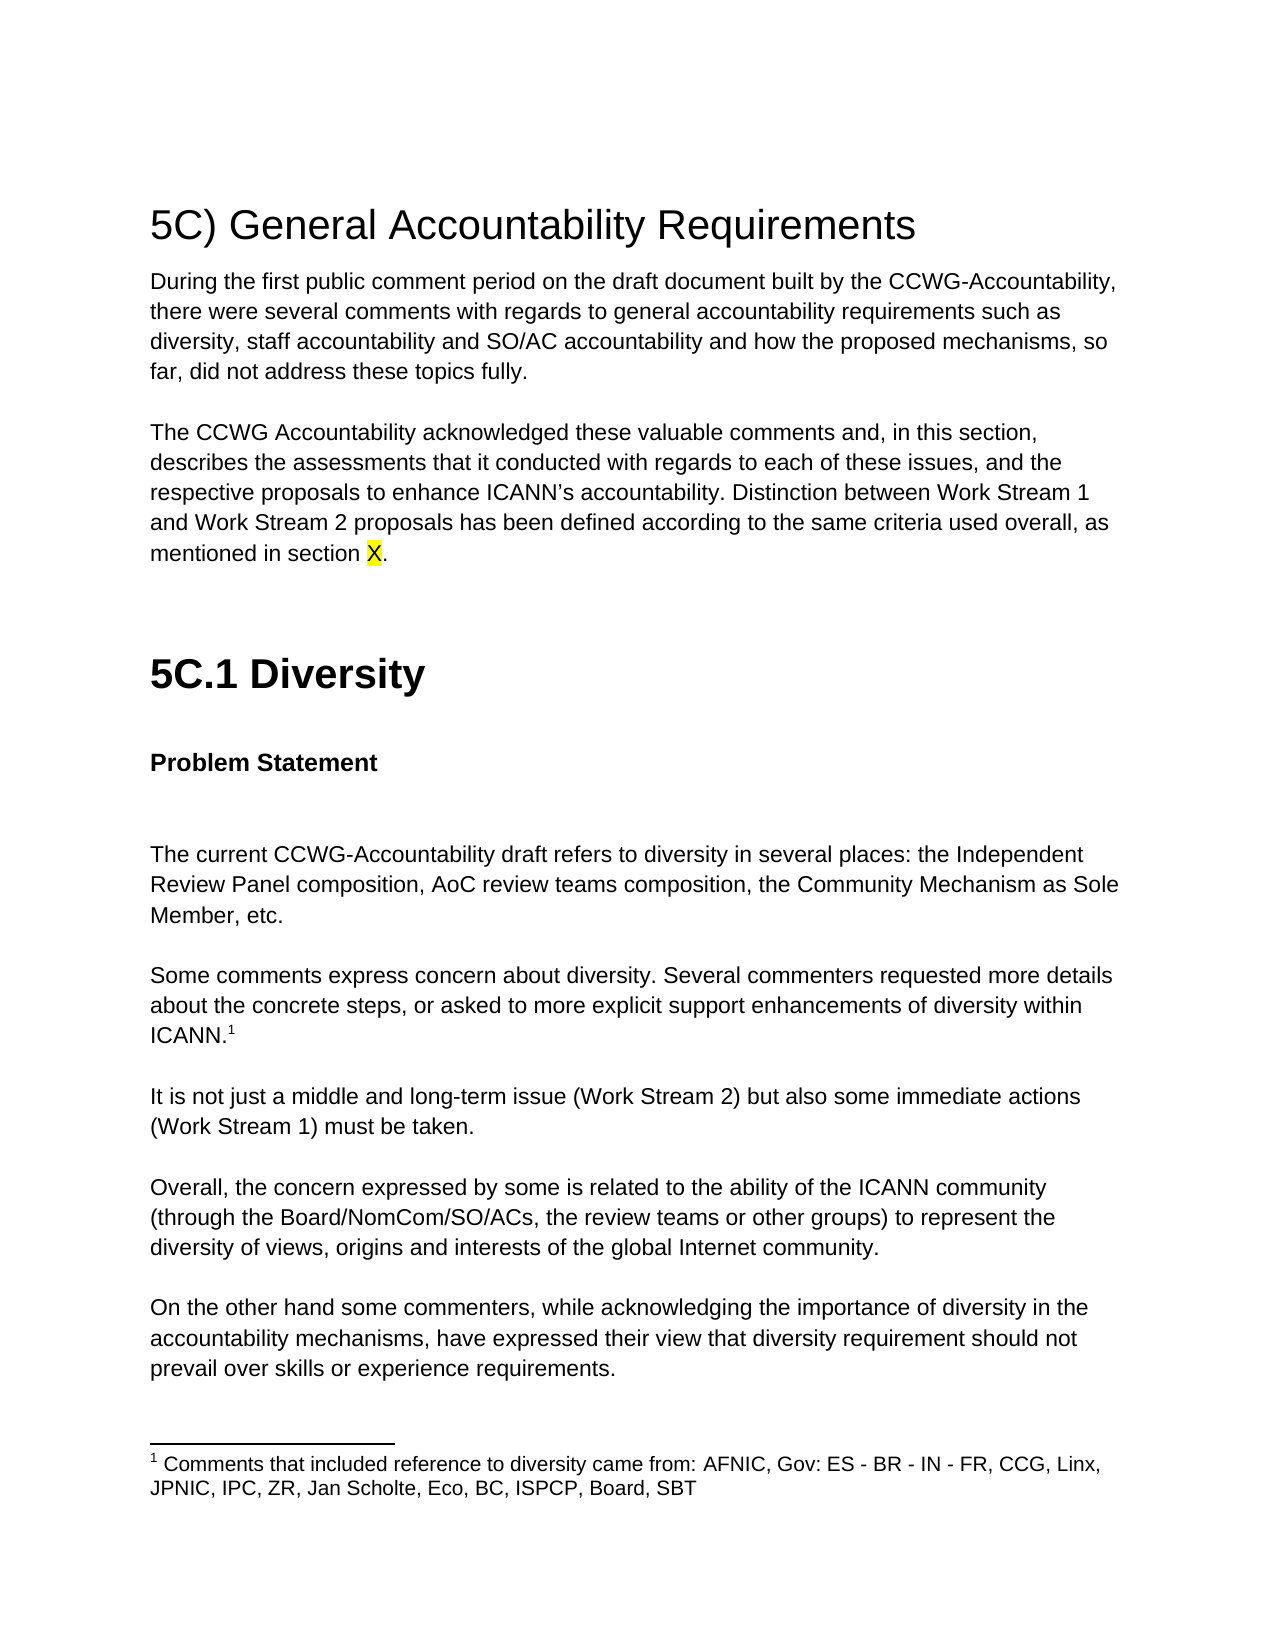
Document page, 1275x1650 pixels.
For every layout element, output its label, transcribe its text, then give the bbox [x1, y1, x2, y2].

subtitle 5C) General Accountability Requirements [150, 200, 1125, 248]
subtitle 5C.1 Diversity [150, 650, 1125, 698]
text It is not just a middle and long-term issue (Work Stream 2) but also some immediate actions (Work Stream 1) must be taken. [150, 1083, 1125, 1139]
text During the first public comment period on the draft document built by the CCWG-Accountability, there were several comments with regards to general accountability requirements such as diversity, staff accountability and SO/AC accountability and how the proposed mechanisms, so far, did not address these topics fully. [150, 268, 1125, 384]
text Problem Statement [150, 748, 1125, 776]
text Some comments express concern about diversity. Several commenters requested more details about the concrete steps, or asked to more explicit support enhancements of diversity within ICANN. [150, 962, 1125, 1049]
text On the other hand some commenters, while acknowledging the importance of diversity in the accountability mechanisms, have expressed their view that diversity requirement should not prevail over skills or experience requirements. [150, 1294, 1125, 1381]
text The current CCWG-Accountability draft refers to diversity in several places: the Independent Review Panel composition, AoC review teams composition, the Community Mechanism as Sole Member, etc. [150, 841, 1125, 928]
text The CCWG Accountability acknowledged these valuable comments and, in this section, describes the assessments that it conducted with regards to each of these issues, and the respective proposals to enhance ICANN’s accountability. Distinction between Work Stream 1 and Work Stream 2 proposals has been defined according to the same criteria used overall, as mentioned in section X. [150, 419, 1125, 566]
text Overall, the concern expressed by some is related to the ability of the ICANN community (through the Board/NomCom/SO/ACs, the review teams or other groups) to represent the diversity of views, origins and interests of the global Internet community. [150, 1173, 1125, 1260]
